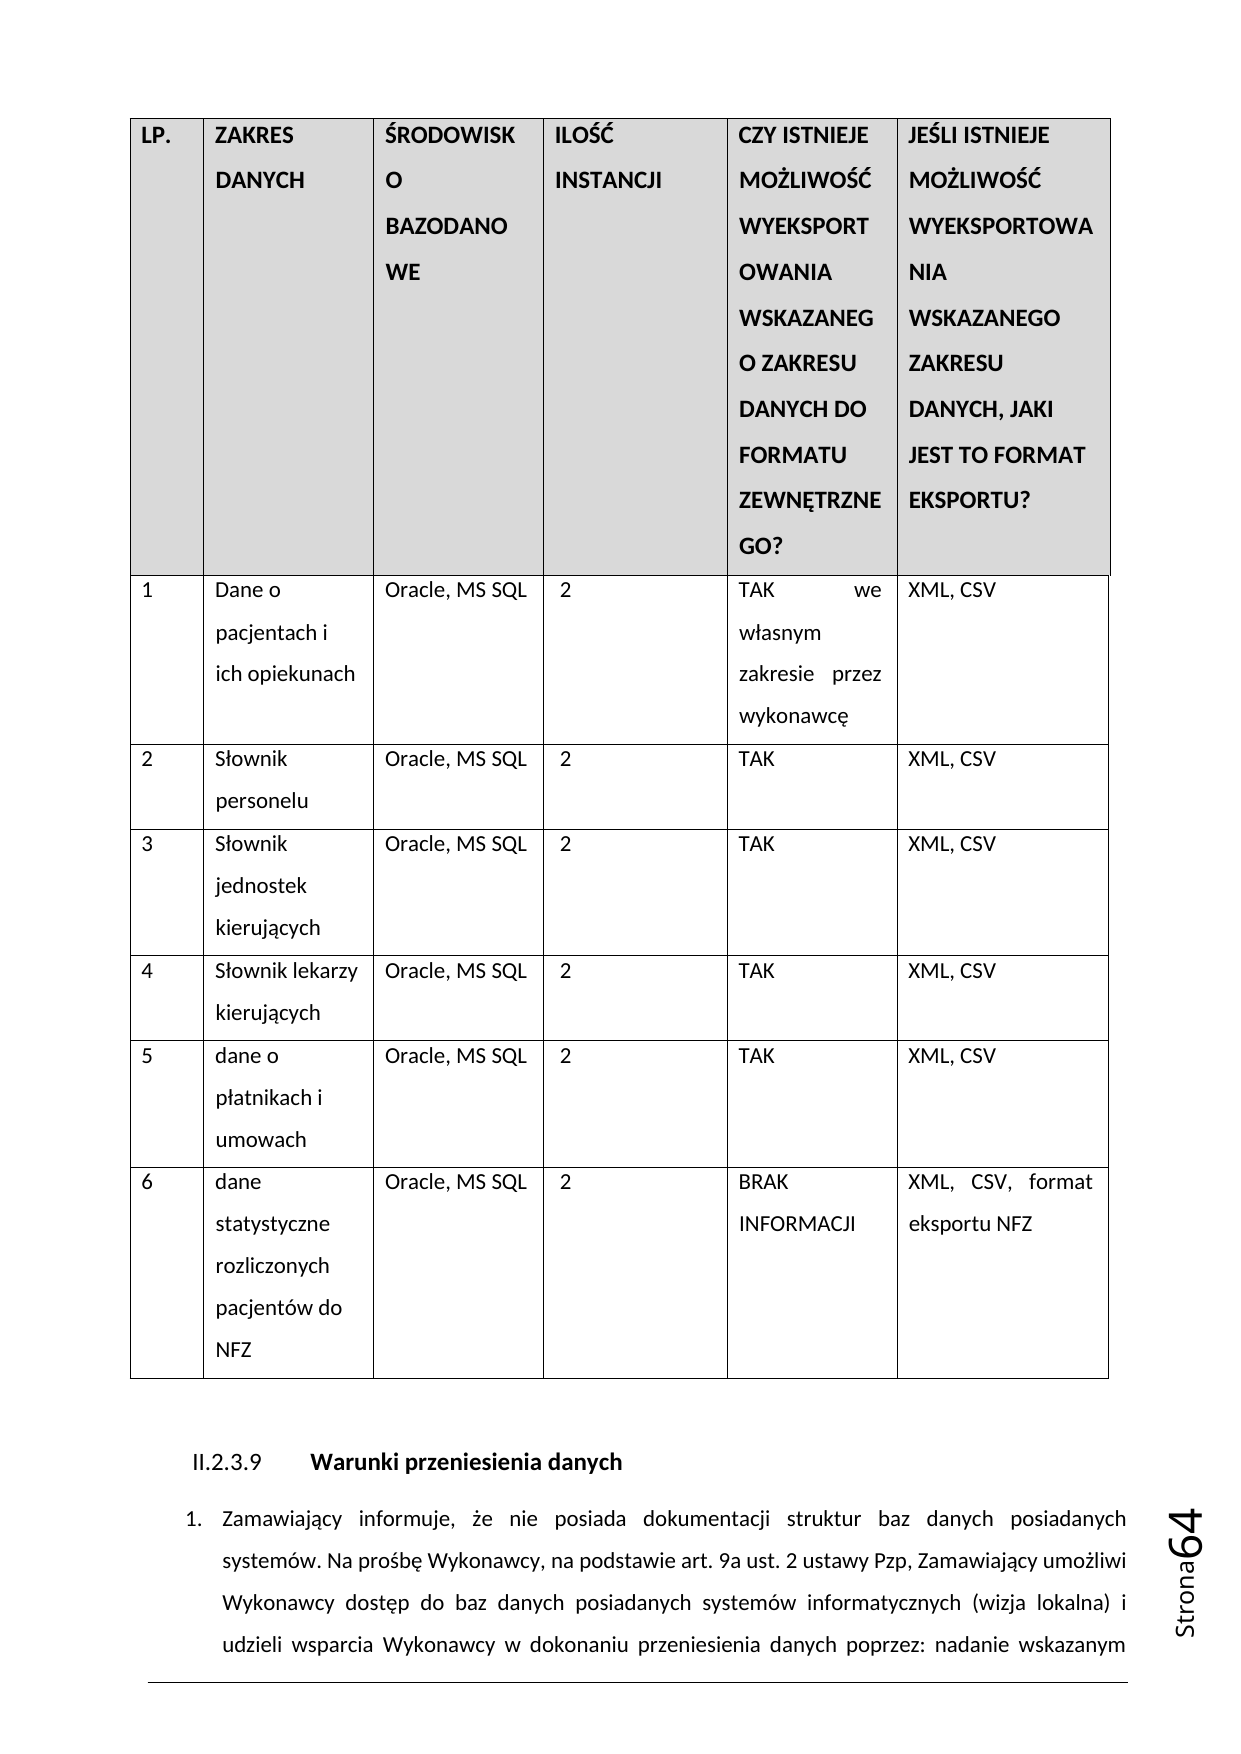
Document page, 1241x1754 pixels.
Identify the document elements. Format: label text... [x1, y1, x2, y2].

table_cell TAK [728, 830, 897, 955]
table_header Środowisko bazodanowe [374, 119, 543, 575]
table_header Jeśli istnieje możliwość wyeksportowania wskazanego zakresu danych, jaki jest to format eksportu? [898, 119, 1110, 575]
table_cell XML, CSV [898, 745, 1108, 829]
table_cell 2 [544, 745, 727, 829]
table_cell BRAK INFORMACJI [728, 1168, 897, 1378]
table_cell XML, CSV [898, 576, 1108, 744]
table_cell dane o płatnikach i umowach [204, 1041, 373, 1167]
table_cell Słownik jednostek kierujących [204, 830, 373, 955]
table_cell 2 [544, 1041, 727, 1167]
table_cell Dane o pacjentach i ich opiekunach [204, 576, 373, 744]
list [185, 1504, 1128, 1658]
table_cell 3 [131, 830, 203, 955]
table_cell Oracle, MS SQL [374, 1168, 543, 1378]
table_cell 2 [544, 1168, 727, 1378]
table_cell 2 [544, 956, 727, 1040]
table_header Ilość instancji [544, 119, 727, 575]
table_cell XML, CSV, format eksportu NFZ [898, 1168, 1108, 1378]
table_cell 2 [544, 830, 727, 955]
table_cell TAK [728, 1041, 897, 1167]
table_cell 6 [131, 1168, 203, 1378]
table_cell TAK [728, 956, 897, 1040]
table_cell 1 [131, 576, 203, 744]
table_cell XML, CSV [898, 830, 1108, 955]
table_cell Słownik lekarzy kierujących [204, 956, 373, 1040]
table_cell TAK [728, 745, 897, 829]
table_cell 4 [131, 956, 203, 1040]
table_cell 5 [131, 1041, 203, 1167]
table_cell Oracle, MS SQL [374, 956, 543, 1040]
table_cell Oracle, MS SQL [374, 576, 543, 744]
table_cell TAK we własnym zakresie przez wykonawcę [728, 576, 897, 744]
table_header Zakres danych [204, 119, 373, 575]
table_header Czy istnieje możliwość wyeksportowania wskazanego zakresu danych do formatu zewnętrznego? [728, 119, 897, 575]
table_cell XML, CSV [898, 956, 1108, 1040]
subtitle Warunki przeniesienia danych [192, 1446, 1128, 1477]
table_cell dane statystyczne rozliczonych pacjentów do NFZ [204, 1168, 373, 1378]
table_cell Oracle, MS SQL [374, 830, 543, 955]
table_cell 2 [131, 745, 203, 829]
table_cell XML, CSV [898, 1041, 1108, 1167]
table_cell 2 [544, 576, 727, 744]
table_cell Oracle, MS SQL [374, 1041, 543, 1167]
table_cell Oracle, MS SQL [374, 745, 543, 829]
table_header Lp. [131, 119, 203, 575]
table_cell Słownik personelu [204, 745, 373, 829]
